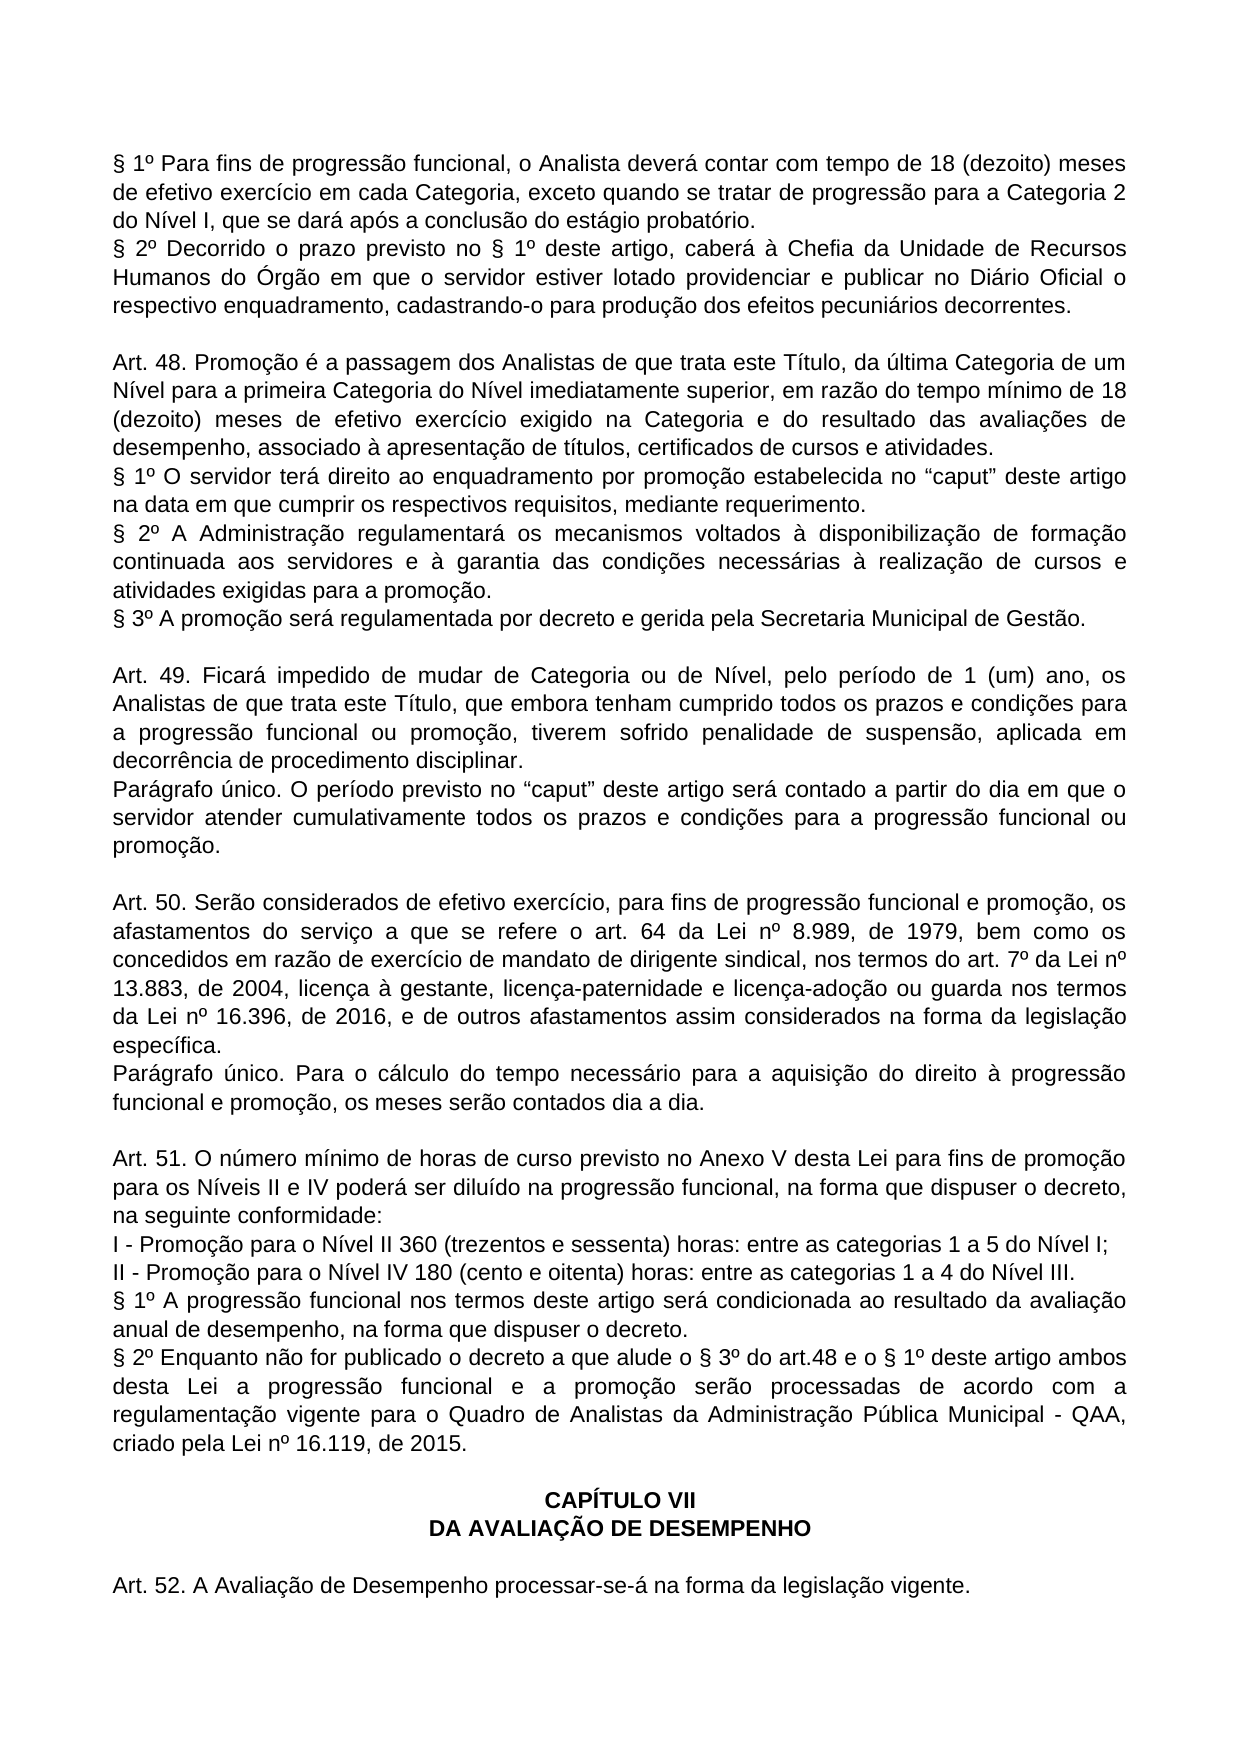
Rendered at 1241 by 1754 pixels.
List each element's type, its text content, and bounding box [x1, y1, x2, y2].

text § 2º Decorrido o prazo previsto no § 1º deste artigo, caberá à Chefia da Unidade de Recursos Humanos do Órgão em que o servidor estiver lotado providenciar e publicar no Diário Oficial o respectivo enquadramento, cadastrando-o para produção dos efeitos pecuniários decorrentes. [112, 235, 1128, 318]
text § 3º A promoção será regulamentada por decreto e gerida pela Secretaria Municipal de Gestão. [112, 605, 1128, 631]
text DA AVALIAÇÃO DE DESEMPENHO [112, 1515, 1128, 1541]
text Art. 51. O número mínimo de horas de curso previsto no Anexo V desta Lei para fins de promoção para os Níveis II e IV poderá ser diluído na progressão funcional, na forma que dispuser o decreto, na seguinte conformidade: [112, 1145, 1128, 1228]
text CAPÍTULO VII [112, 1487, 1128, 1513]
text Art. 50. Serão considerados de efetivo exercício, para fins de progressão funcional e promoção, os afastamentos do serviço a que se refere o art. 64 da Lei nº 8.989, de 1979, bem como os concedidos em razão de exercício de mandato de dirigente sindical, nos termos do art. 7º da Lei nº 13.883, de 2004, licença à gestante, licença-paternidade e licença-adoção ou guarda nos termos da Lei nº 16.396, de 2016, e de outros afastamentos assim considerados na forma da legislação específica. [112, 889, 1128, 1058]
text § 1º O servidor terá direito ao enquadramento por promoção estabelecida no “caput” deste artigo na data em que cumprir os respectivos requisitos, mediante requerimento. [112, 463, 1128, 518]
text Parágrafo único. O período previsto no “caput” deste artigo será contado a partir do dia em que o servidor atender cumulativamente todos os prazos e condições para a progressão funcional ou promoção. [112, 776, 1128, 859]
text Art. 52. A Avaliação de Desempenho processar-se-á na forma da legislação vigente. [112, 1572, 1128, 1598]
text § 1º A progressão funcional nos termos deste artigo será condicionada ao resultado da avaliação anual de desempenho, na forma que dispuser o decreto. [112, 1287, 1128, 1342]
text § 2º A Administração regulamentará os mecanismos voltados à disponibilização de formação continuada aos servidores e à garantia das condições necessárias à realização de cursos e atividades exigidas para a promoção. [112, 520, 1128, 603]
text Art. 49. Ficará impedido de mudar de Categoria ou de Nível, pelo período de 1 (um) ano, os Analistas de que trata este Título, que embora tenham cumprido todos os prazos e condições para a progressão funcional ou promoção, tiverem sofrido penalidade de suspensão, aplicada em decorrência de procedimento disciplinar. [112, 662, 1128, 773]
text Parágrafo único. Para o cálculo do tempo necessário para a aquisição do direito à progressão funcional e promoção, os meses serão contados dia a dia. [112, 1060, 1128, 1115]
text Art. 48. Promoção é a passagem dos Analistas de que trata este Título, da última Categoria de um Nível para a primeira Categoria do Nível imediatamente superior, em razão do tempo mínimo de 18 (dezoito) meses de efetivo exercício exigido na Categoria e do resultado das avaliações de desempenho, associado à apresentação de títulos, certificados de cursos e atividades. [112, 349, 1128, 461]
text § 2º Enquanto não for publicado o decreto a que alude o § 3º do art.48 e o § 1º deste artigo ambos desta Lei a progressão funcional e a promoção serão processadas de acordo com a regulamentação vigente para o Quadro de Analistas da Administração Pública Municipal - QAA, criado pela Lei nº 16.119, de 2015. [112, 1344, 1128, 1456]
text II - Promoção para o Nível IV 180 (cento e oitenta) horas: entre as categorias 1 a 4 do Nível III. [112, 1259, 1128, 1285]
text § 1º Para fins de progressão funcional, o Analista deverá contar com tempo de 18 (dezoito) meses de efetivo exercício em cada Categoria, exceto quando se tratar de progressão para a Categoria 2 do Nível I, que se dará após a conclusão do estágio probatório. [112, 150, 1128, 233]
text I - Promoção para o Nível II 360 (trezentos e sessenta) horas: entre as categorias 1 a 5 do Nível I; [112, 1231, 1128, 1257]
